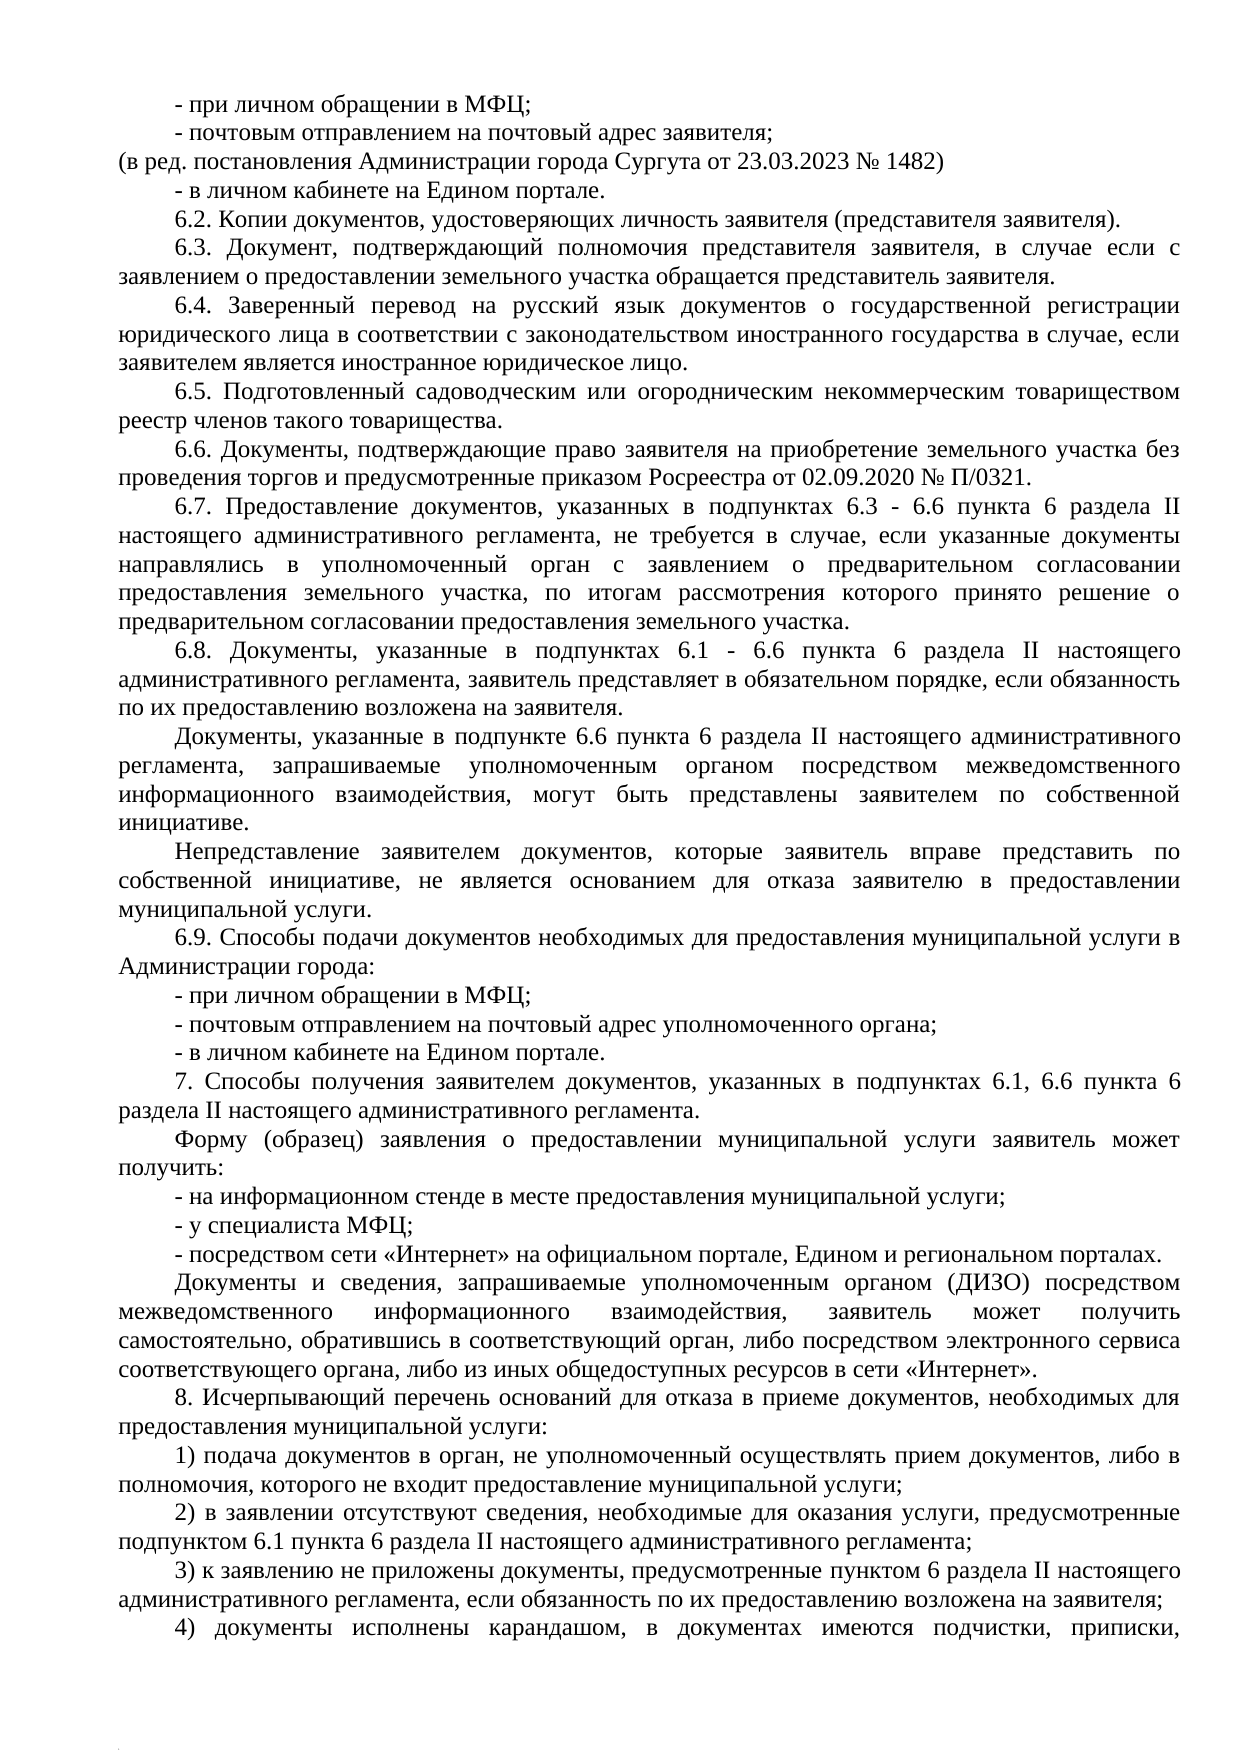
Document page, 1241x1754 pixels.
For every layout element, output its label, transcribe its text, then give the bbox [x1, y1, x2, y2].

text 6.6. Документы, подтверждающие право заявителя на приобретение земельного участка без проведения торгов и предусмотренные приказом Росреестра от 02.09.2020 № П/0321. [118, 434, 1181, 491]
text 2) в заявлении отсутствуют сведения, необходимые для оказания услуги, предусмотренные подпунктом 6.1 пункта 6 раздела II настоящего административного регламента; [118, 1497, 1181, 1555]
text - при личном обращении в МФЦ; [118, 980, 1181, 1009]
text (в ред. постановления Администрации города Сургута от 23.03.2023 № 1482) [118, 146, 1181, 175]
text - почтовым отправлением на почтовый адрес заявителя; [118, 117, 1181, 146]
text 6.3. Документ, подтверждающий полномочия представителя заявителя, в случае если с заявлением о предоставлении земельного участка обращается представитель заявителя. [118, 232, 1181, 290]
text - почтовым отправлением на почтовый адрес уполномоченного органа; [118, 1009, 1181, 1037]
text 6.4. Заверенный перевод на русский язык документов о государственной регистрации юридического лица в соответствии с законодательством иностранного государства в случае, если заявителем является иностранное юридическое лицо. [118, 290, 1181, 376]
text Документы, указанные в подпункте 6.6 пункта 6 раздела II настоящего административного регламента, запрашиваемые уполномоченным органом посредством межведомственного информационного взаимодействия, могут быть представлены заявителем по собственной инициативе. [118, 721, 1181, 836]
text Форму (образец) заявления о предоставлении муниципальной услуги заявитель может получить: [118, 1124, 1181, 1181]
text 8. Исчерпывающий перечень оснований для отказа в приеме документов, необходимых для предоставления муниципальной услуги: [118, 1382, 1181, 1440]
text - на информационном стенде в месте предоставления муниципальной услуги; [118, 1181, 1181, 1210]
text 3) к заявлению не приложены документы, предусмотренные пунктом 6 раздела II настоящего административного регламента, если обязанность по их предоставлению возложена на заявителя; [118, 1555, 1181, 1612]
text 6.9. Способы подачи документов необходимых для предоставления муниципальной услуги в Администрации города: [118, 922, 1181, 980]
text 1) подача документов в орган, не уполномоченный осуществлять прием документов, либо в полномочия, которого не входит предоставление муниципальной услуги; [118, 1440, 1181, 1497]
text Непредставление заявителем документов, которые заявитель вправе представить по собственной инициативе, не является основанием для отказа заявителю в предоставлении муниципальной услуги. [118, 836, 1181, 922]
text 6.2. Копии документов, удостоверяющих личность заявителя (представителя заявителя). [118, 204, 1181, 232]
text Документы и сведения, запрашиваемые уполномоченным органом (ДИЗО) посредством межведомственного информационного взаимодействия, заявитель может получить самостоятельно, обратившись в соответствующий орган, либо посредством электронного сервиса соответствующего органа, либо из иных общедоступных ресурсов в сети «Интернет». [118, 1267, 1181, 1382]
text 6.5. Подготовленный садоводческим или огородническим некоммерческим товариществом реестр членов такого товарищества. [118, 376, 1181, 434]
text - при личном обращении в МФЦ; [118, 89, 1181, 117]
text 7. Способы получения заявителем документов, указанных в подпунктах 6.1, 6.6 пункта 6 раздела II настоящего административного регламента. [118, 1066, 1181, 1124]
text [118, 1612, 1181, 1641]
text 6.7. Предоставление документов, указанных в подпунктах 6.3 - 6.6 пункта 6 раздела II настоящего административного регламента, не требуется в случае, если указанные документы направлялись в уполномоченный орган с заявлением о предварительном согласовании предоставления земельного участка, по итогам рассмотрения которого принято решение о предварительном согласовании предоставления земельного участка. [118, 491, 1181, 635]
text - посредством сети «Интернет» на официальном портале, Едином и региональном порталах. [118, 1239, 1181, 1267]
text - в личном кабинете на Едином портале. [118, 1037, 1181, 1066]
text 6.8. Документы, указанные в подпунктах 6.1 - 6.6 пункта 6 раздела II настоящего административного регламента, заявитель представляет в обязательном порядке, если обязанность по их предоставлению возложена на заявителя. [118, 635, 1181, 721]
text - в личном кабинете на Едином портале. [118, 175, 1181, 204]
text - у специалиста МФЦ; [118, 1210, 1181, 1239]
